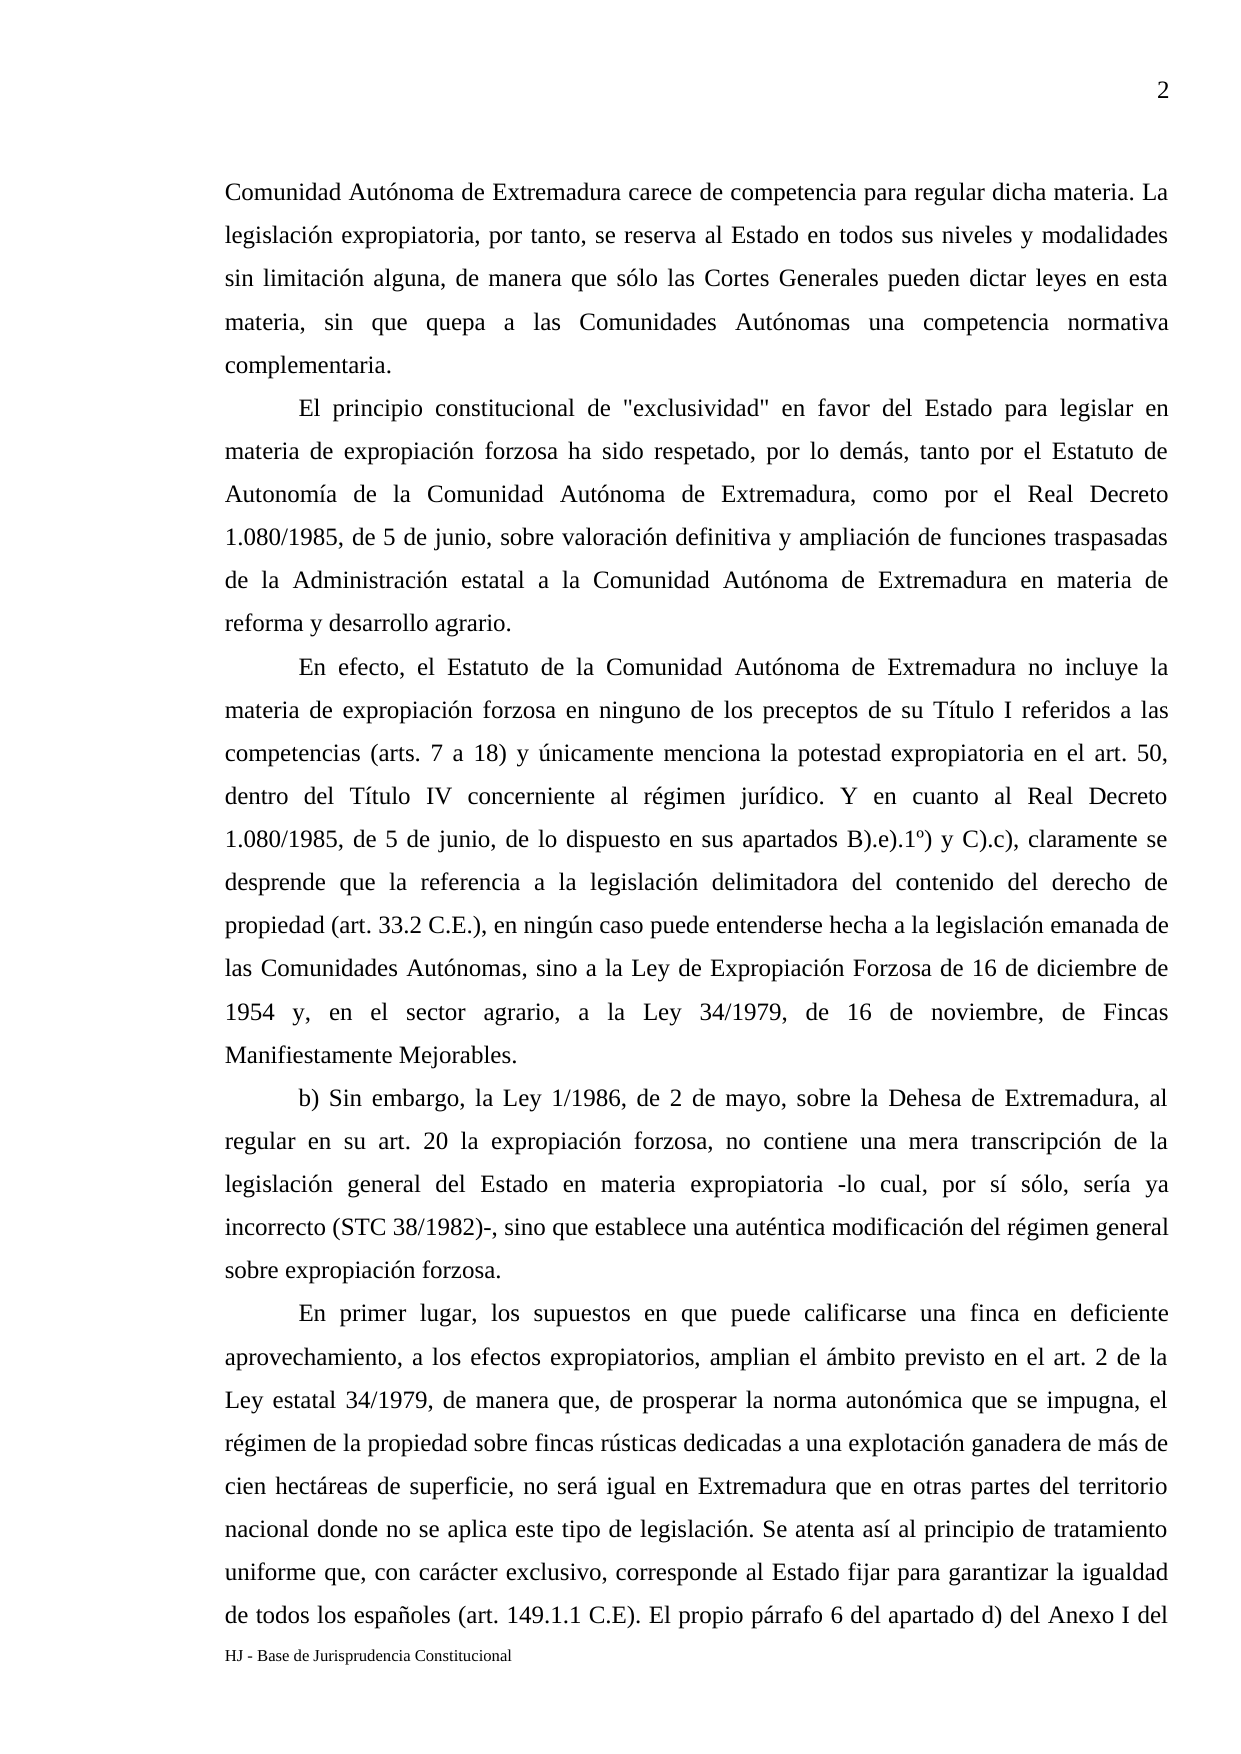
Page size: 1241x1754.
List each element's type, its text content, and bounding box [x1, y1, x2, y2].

text El principio constitucional de "exclusividad" en favor del Estado para legislar en materia de expropiación forzosa ha sido respetado, por lo demás, tanto por el Estatuto de Autonomía de la Comunidad Autónoma de Extremadura, como por el Real Decreto 1.080/1985, de 5 de junio, sobre valoración definitiva y ampliación de funciones traspasadas de la Administración estatal a la Comunidad Autónoma de Extremadura en materia de reforma y desarrollo agrario. [224, 393, 1169, 637]
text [224, 1298, 1169, 1629]
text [224, 177, 1169, 378]
text b) Sin embargo, la Ley 1/1986, de 2 de mayo, sobre la Dehesa de Extremadura, al regular en su art. 20 la expropiación forzosa, no contiene una mera transcripción de la legislación general del Estado en materia expropiatoria -lo cual, por sí sólo, sería ya incorrecto (STC 38/1982)-, sino que establece una auténtica modificación del régimen general sobre expropiación forzosa. [224, 1083, 1169, 1284]
text En efecto, el Estatuto de la Comunidad Autónoma de Extremadura no incluye la materia de expropiación forzosa en ninguno de los preceptos de su Título I referidos a las competencias (arts. 7 a 18) y únicamente menciona la potestad expropiatoria en el art. 50, dentro del Título IV concerniente al régimen jurídico. Y en cuanto al Real Decreto 1.080/1985, de 5 de junio, de lo dispuesto en sus apartados B).e).1º) y C).c), claramente se desprende que la referencia a la legislación delimitadora del contenido del derecho de propiedad (art. 33.2 C.E.), en ningún caso puede entenderse hecha a la legislación emanada de las Comunidades Autónomas, sino a la Ley de Expropiación Forzosa de 16 de diciembre de 1954 y, en el sector agrario, a la Ley 34/1979, de 16 de noviembre, de Fincas Manifiestamente Mejorables. [224, 652, 1169, 1068]
